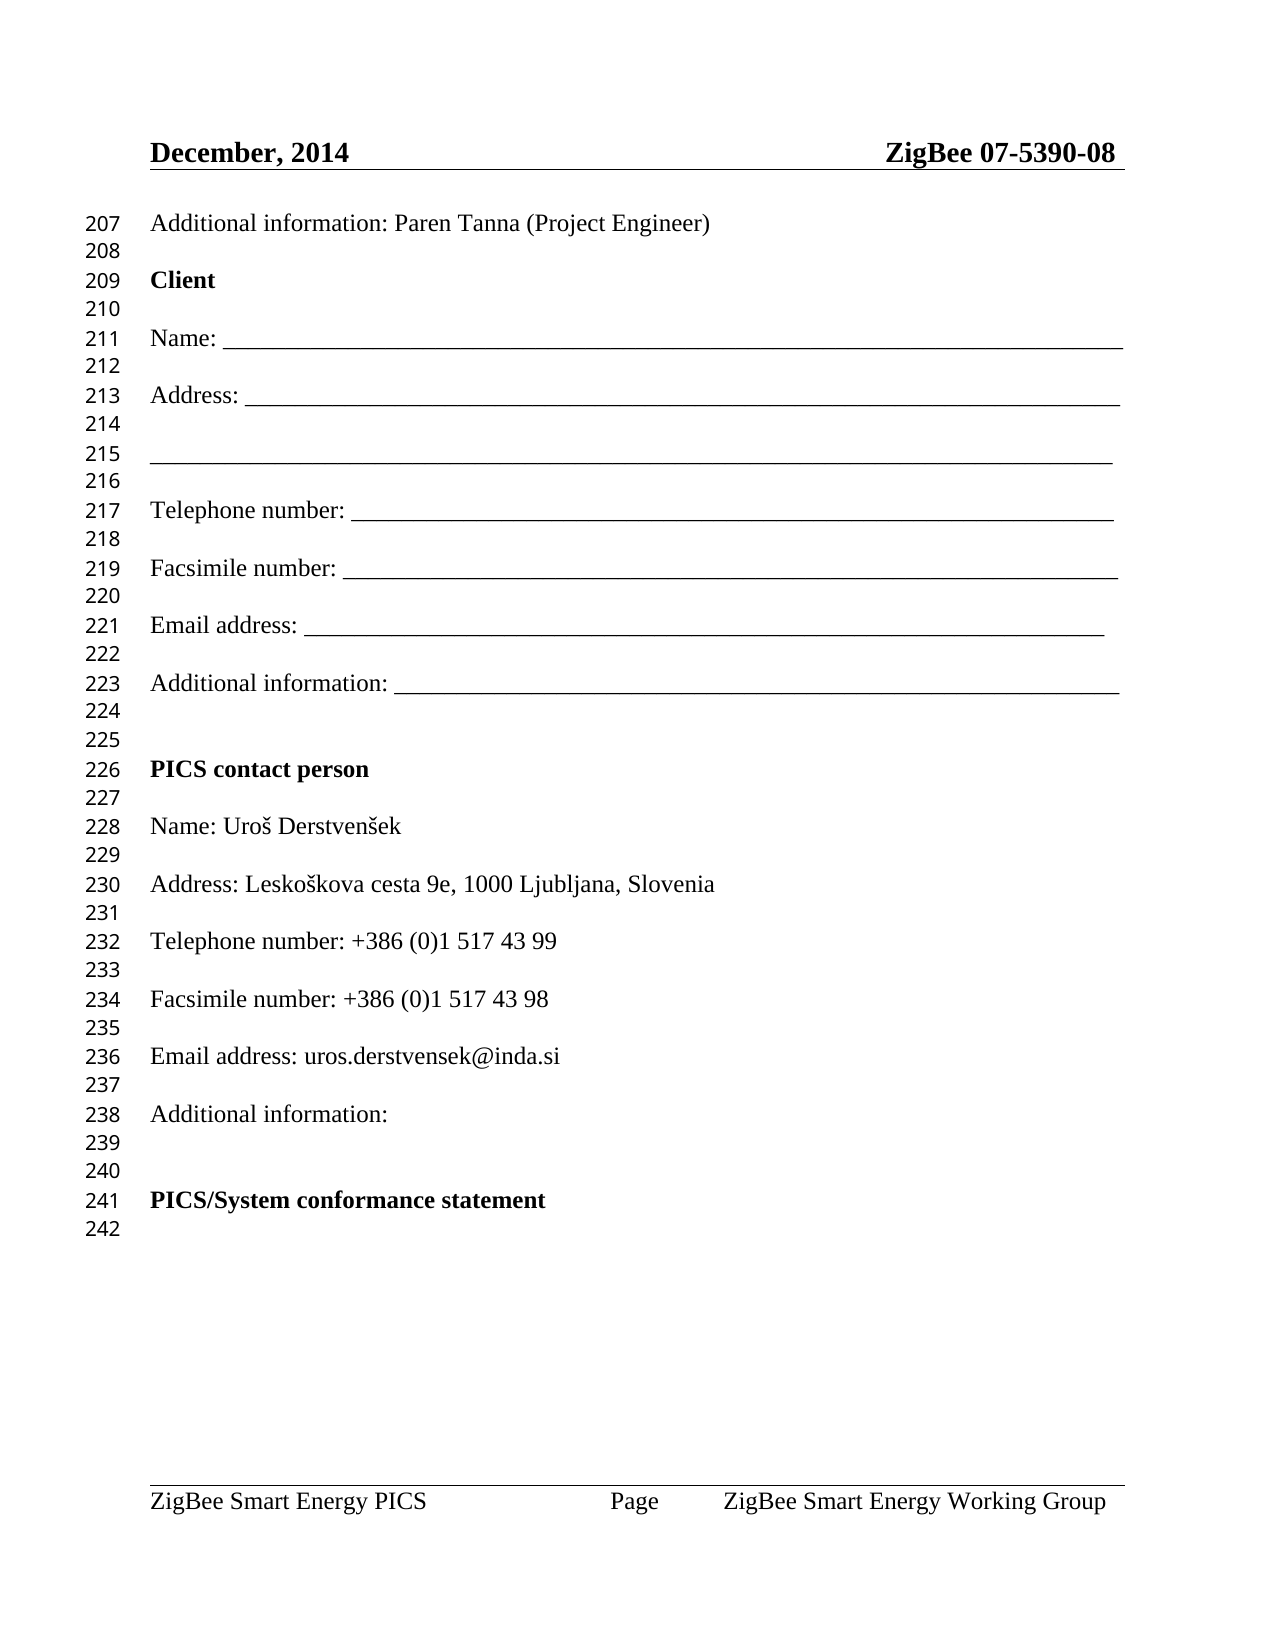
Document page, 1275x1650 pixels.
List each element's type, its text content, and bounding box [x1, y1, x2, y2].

text Email address: ________________________________________________________________ [150, 610, 1125, 639]
text Email address: uros.derstvensek@inda.si [150, 1041, 1125, 1070]
text PICS/System conformance statement [150, 1185, 1125, 1214]
text Additional information: Paren Tanna (Project Engineer) [150, 208, 1125, 236]
text Address: Leskoškova cesta 9e, 1000 Ljubljana, Slovenia [150, 869, 1125, 898]
text Address: ______________________________________________________________________ [150, 380, 1125, 409]
text _____________________________________________________________________________ [150, 438, 1125, 466]
text Facsimile number: ______________________________________________________________ [150, 553, 1125, 581]
text Telephone number: +386 (0)1 517 43 99 [150, 926, 1125, 955]
text Name: Uroš Derstvenšek [150, 811, 1125, 840]
text Name: ________________________________________________________________________ [150, 323, 1125, 351]
text Facsimile number: +386 (0)1 517 43 98 [150, 984, 1125, 1013]
text PICS contact person [150, 754, 1125, 783]
text Client [150, 265, 1125, 294]
text Additional information: [150, 1099, 1125, 1128]
text Additional information: __________________________________________________________ [150, 668, 1125, 696]
text Telephone number: _____________________________________________________________ [150, 495, 1125, 524]
